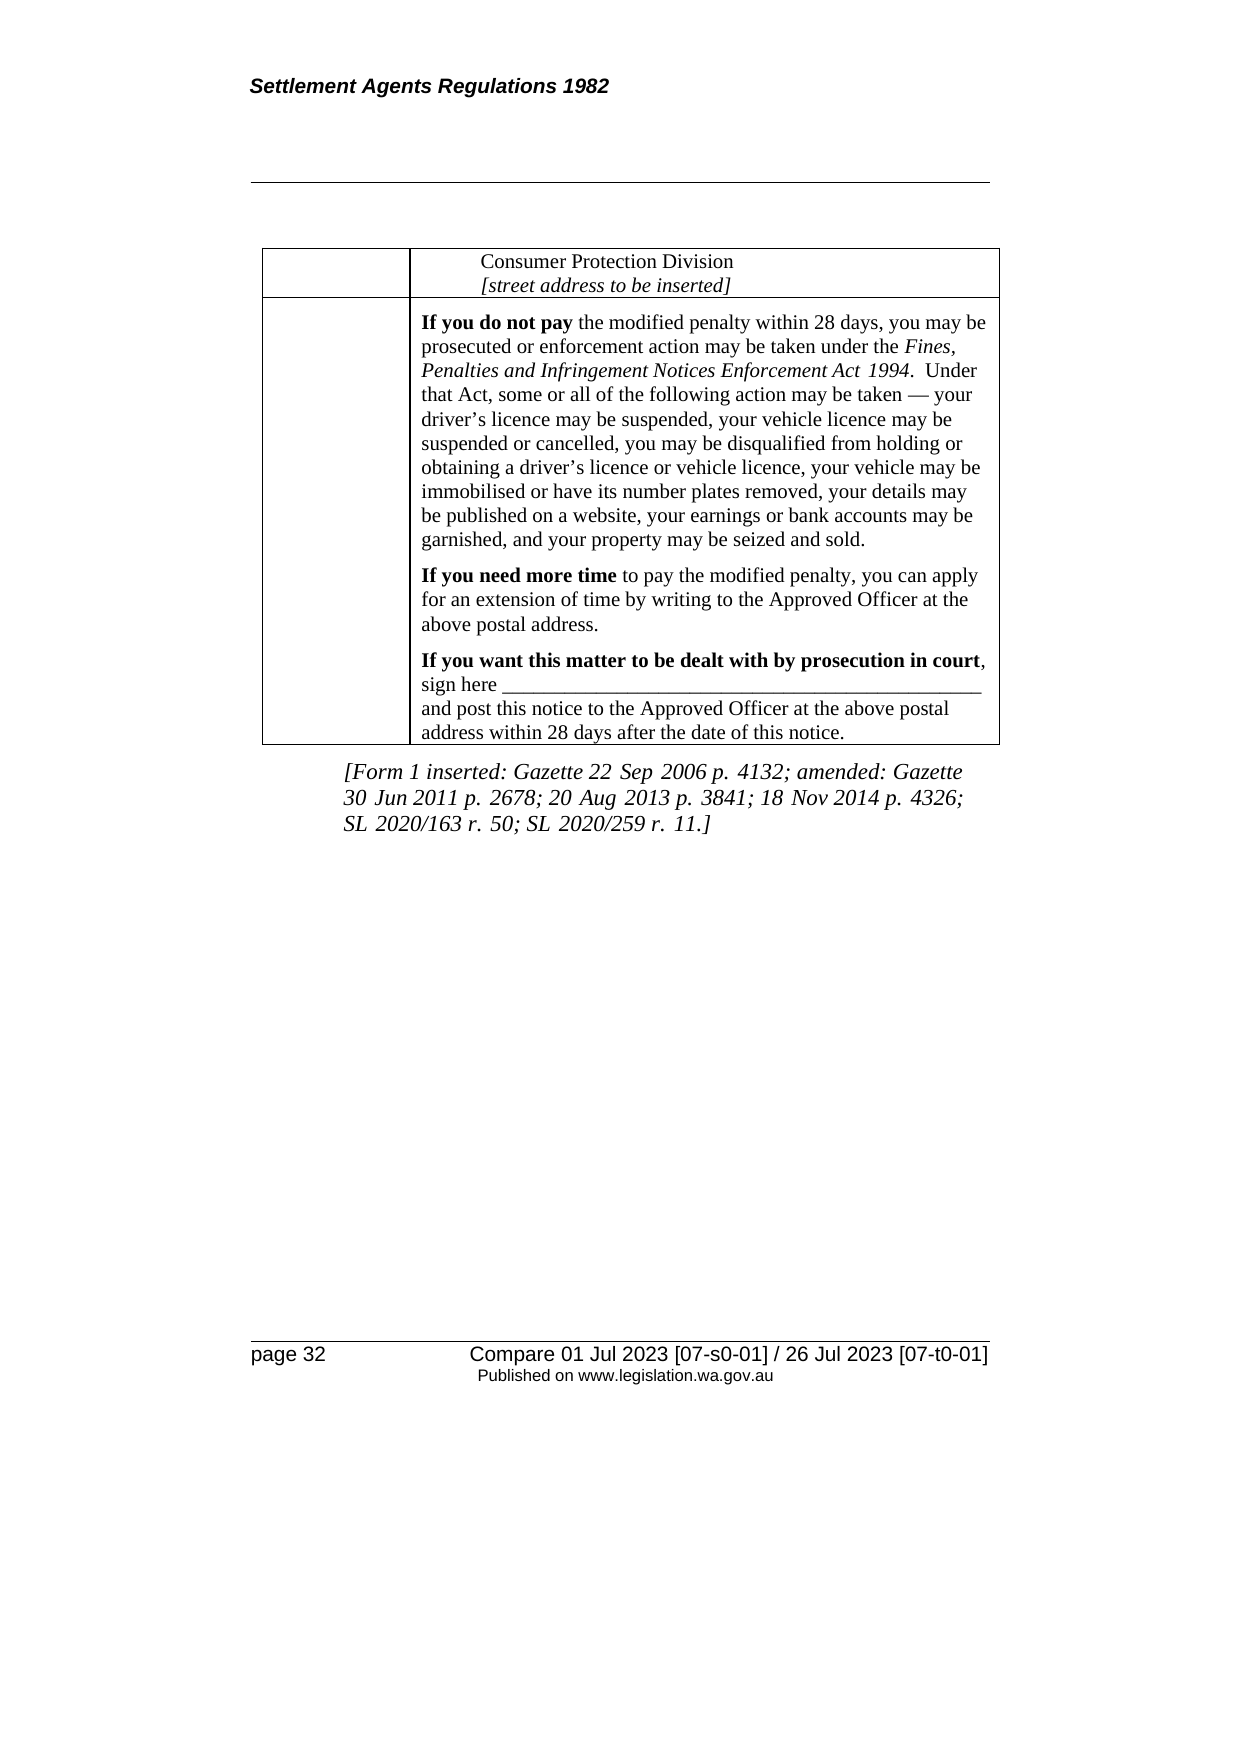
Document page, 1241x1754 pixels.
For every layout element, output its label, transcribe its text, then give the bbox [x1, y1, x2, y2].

table_cell If you do not pay the modified penalty within 28 days, you may be prosecuted or enforcement action may be taken under the Fines, Penalties and Infringement Notices Enforcement Act 1994. Under that Act, some or all of the following action may be taken — your driver’s licence may be suspended, your vehicle licence may be suspended or cancelled, you may be disqualified from holding or obtaining a driver’s licence or vehicle licence, your vehicle may be immobilised or have its number plates removed, your details may be published on a website, your earnings or bank accounts may be garnished, and your property may be seized and sold. If you need more time to pay the modified penalty, you can apply for an extension of time by writing to the Approved Officer at the above postal address. If you want this matter to be dealt with by prosecution in court, sign here ______________________________________________ and post this notice to the Approved Officer at the above postal address within 28 days after the date of this notice. [411, 298, 999, 744]
text [Form 1 inserted: Gazette 22 Sep 2006 p. 4132; amended: Gazette 30 Jun 2011 p. 2678; 20 Aug 2013 p. 3841; 18 Nov 2014 p. 4326; SL 2020/163 r. 50; SL 2020/259 r. 11.] [251, 758, 990, 837]
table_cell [263, 249, 409, 297]
table_cell [263, 298, 409, 744]
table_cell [411, 249, 999, 297]
